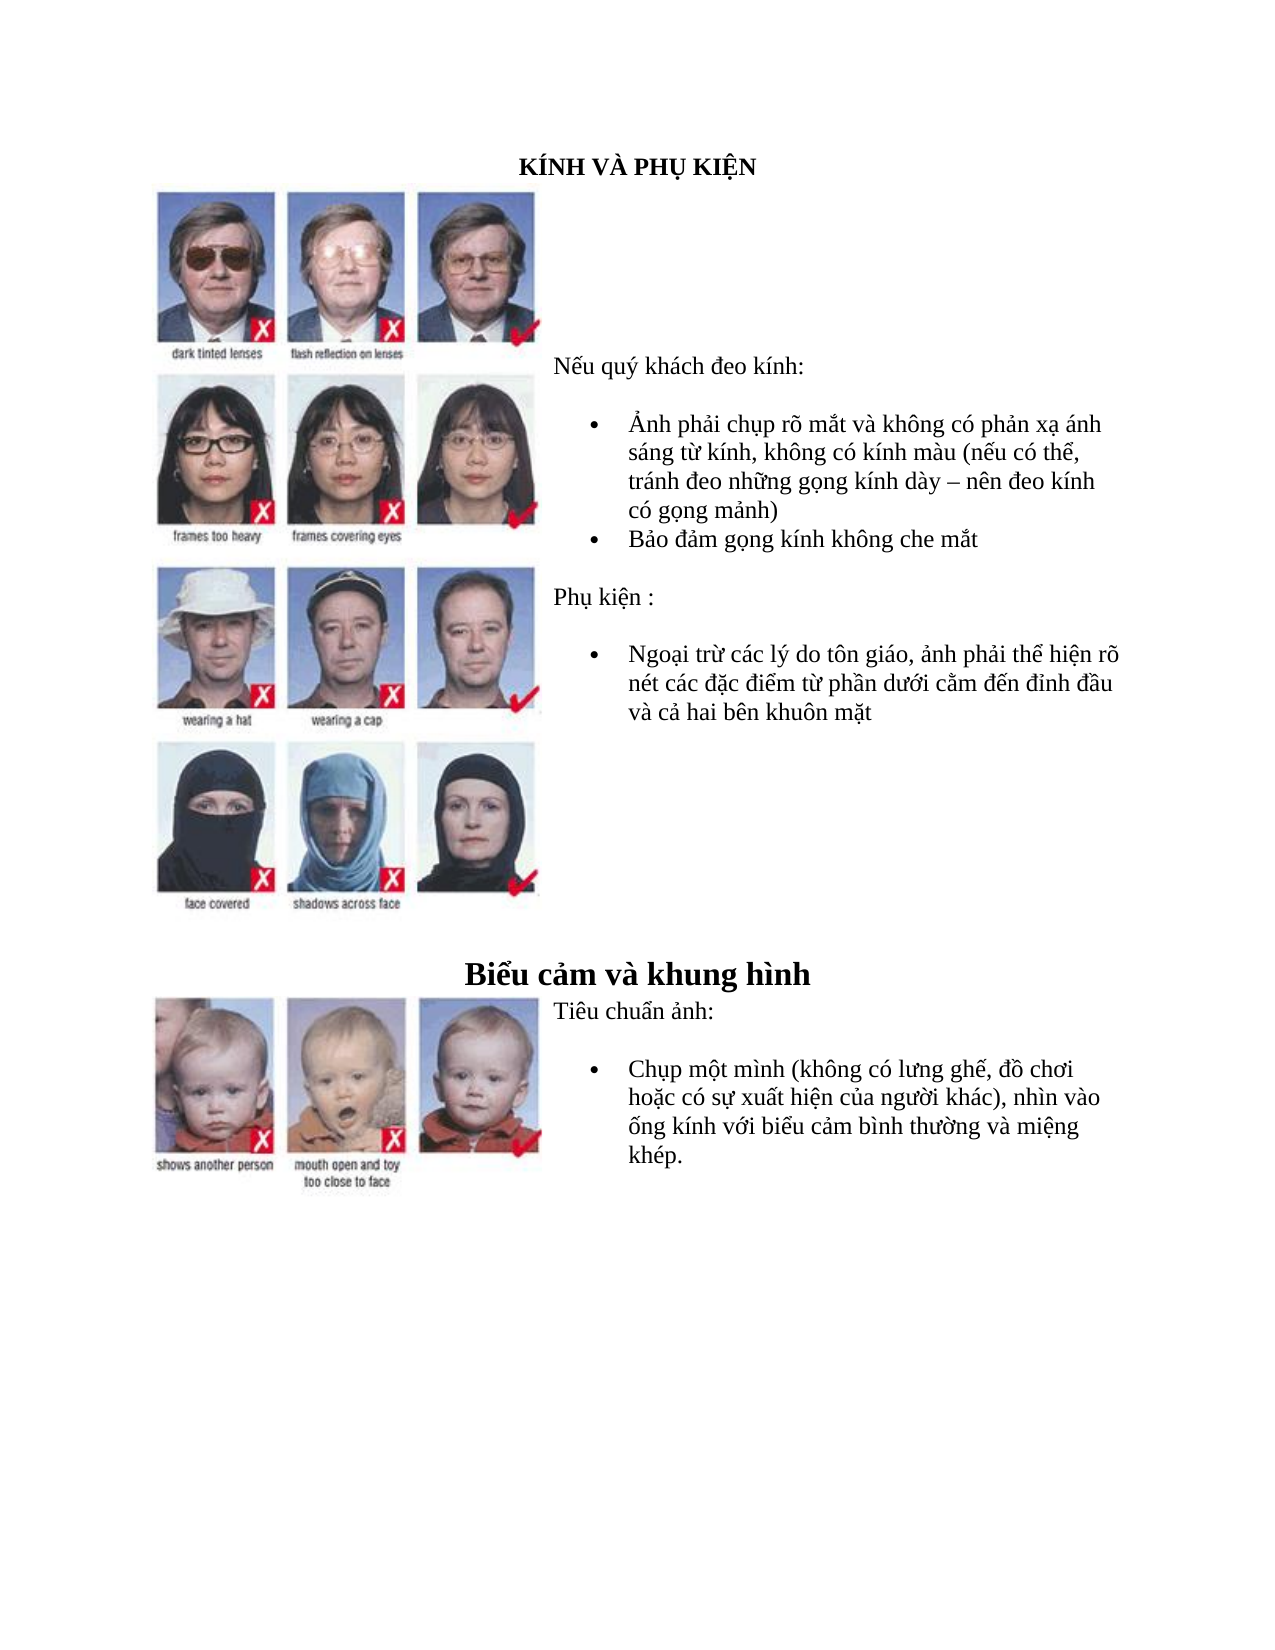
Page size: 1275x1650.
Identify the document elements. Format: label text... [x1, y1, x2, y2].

table_cell Nếu quý khách đeo kính: Ảnh phải chụp rõ mắt và không có phản xạ ánh sáng từ kính, không có kính màu (nếu có thể, tránh đeo những gọng kính dày – nên đeo kính có gọng mảnh) Bảo đảm gọng kính không che mắt Phụ kiện : Ngoại trừ các lý do tôn giáo, ảnh phải thể hiện rõ nét các đặc điểm từ phần dưới cằm đến đỉnh đầu và cả hai bên khuôn mặt [552, 182, 1125, 924]
table_cell Tiêu chuẩn ảnh: Chụp một mình (không có lưng ghế, đồ chơi hoặc có sự xuất hiện của người khác), nhìn vào ống kính với biểu cảm bình thường và miệng khép. [552, 994, 1125, 1199]
table_cell [150, 182, 552, 924]
picture [151, 996, 543, 1198]
picture [151, 183, 543, 923]
table_header KÍNH VÀ PHỤ KIỆN [150, 150, 1125, 182]
table_header Biểu cảm và khung hình [150, 953, 1125, 994]
table_cell [150, 994, 552, 1199]
